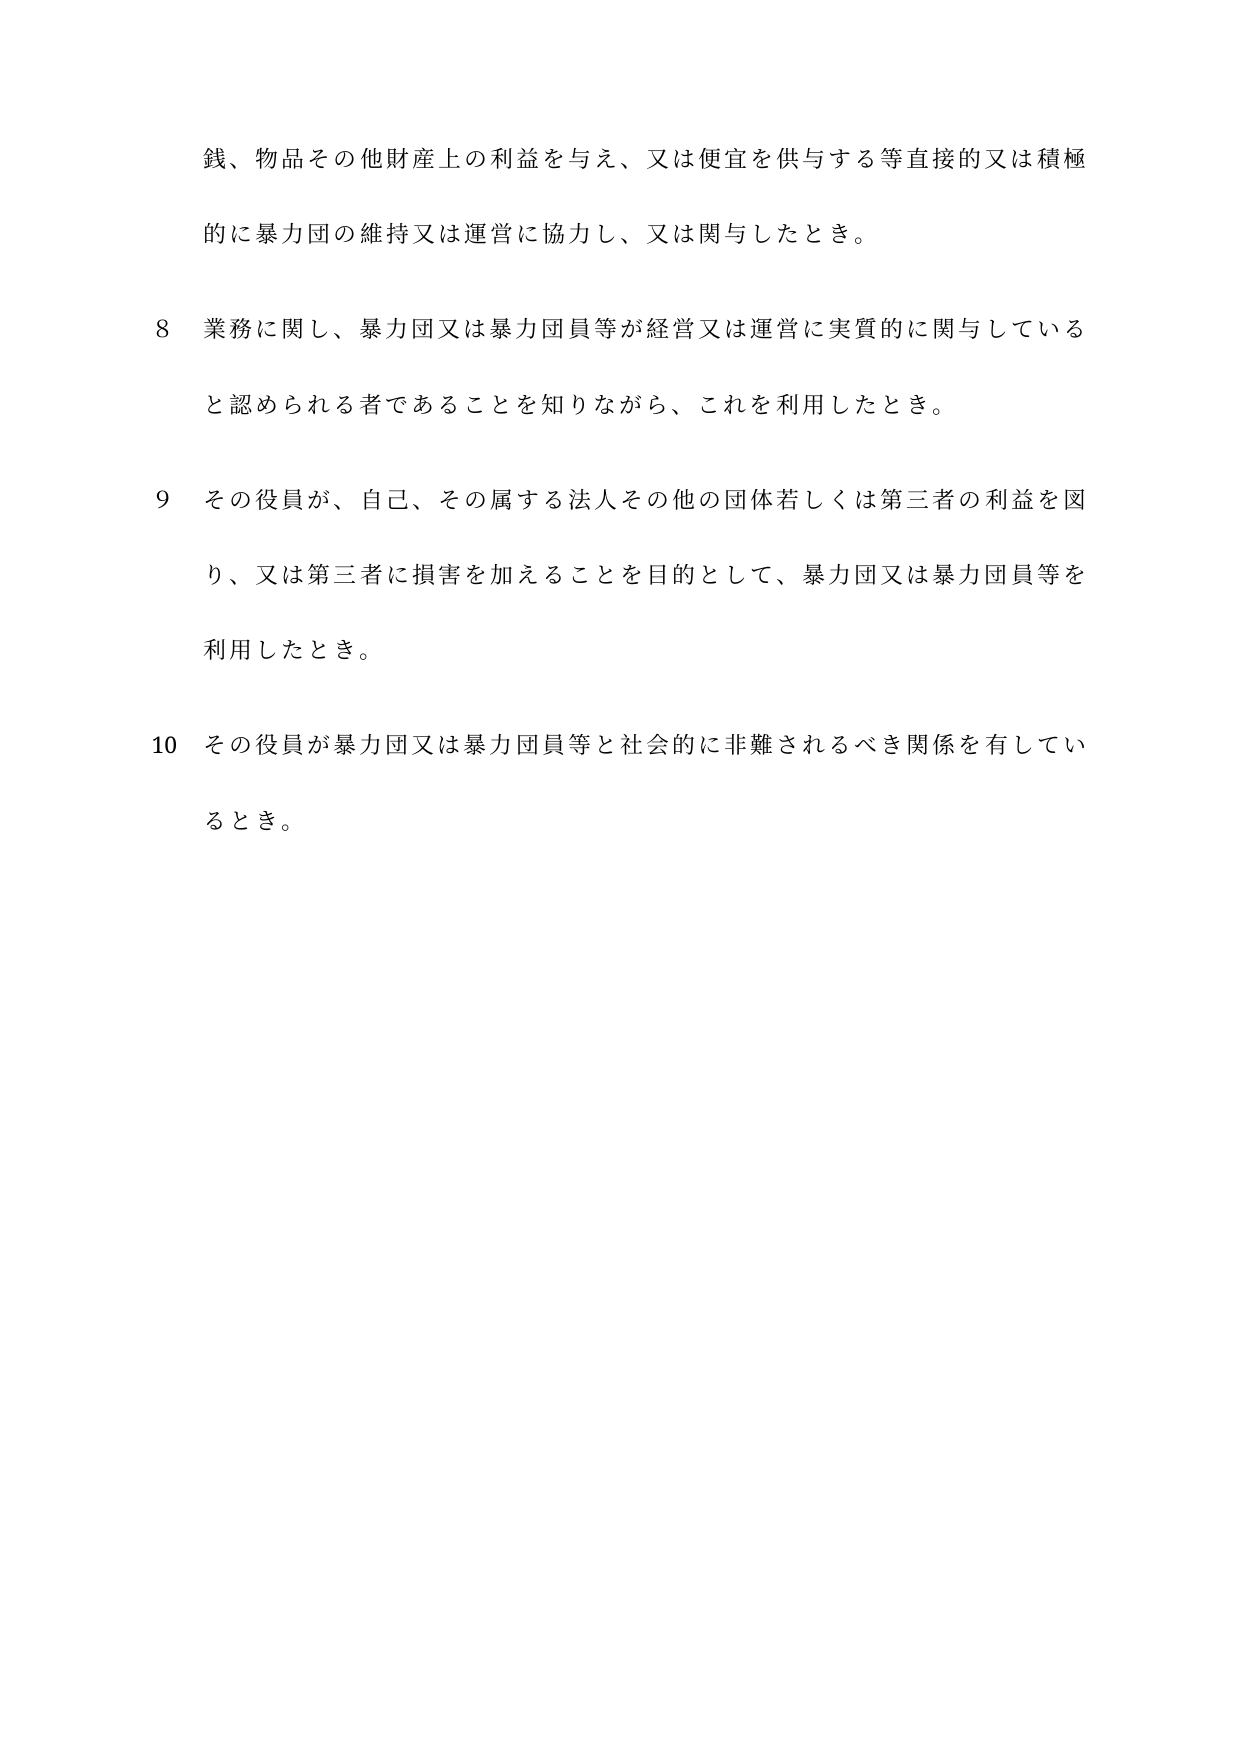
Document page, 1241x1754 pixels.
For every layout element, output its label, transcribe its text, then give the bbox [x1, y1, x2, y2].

text ８ 業務に関し、暴力団又は暴力団員等が経営又は運営に実質的に関与していると認められる者であることを知りながら、これを利用したとき。 [125, 295, 1092, 436]
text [125, 125, 1092, 265]
text ９ その役員が、自己、その属する法人その他の団体若しくは第三者の利益を図り、又は第三者に損害を加えることを目的として、暴力団又は暴力団員等を利用したとき。 [125, 466, 1092, 682]
text 10 その役員が暴力団又は暴力団員等と社会的に非難されるべき関係を有しているとき。 [148, 711, 1092, 852]
